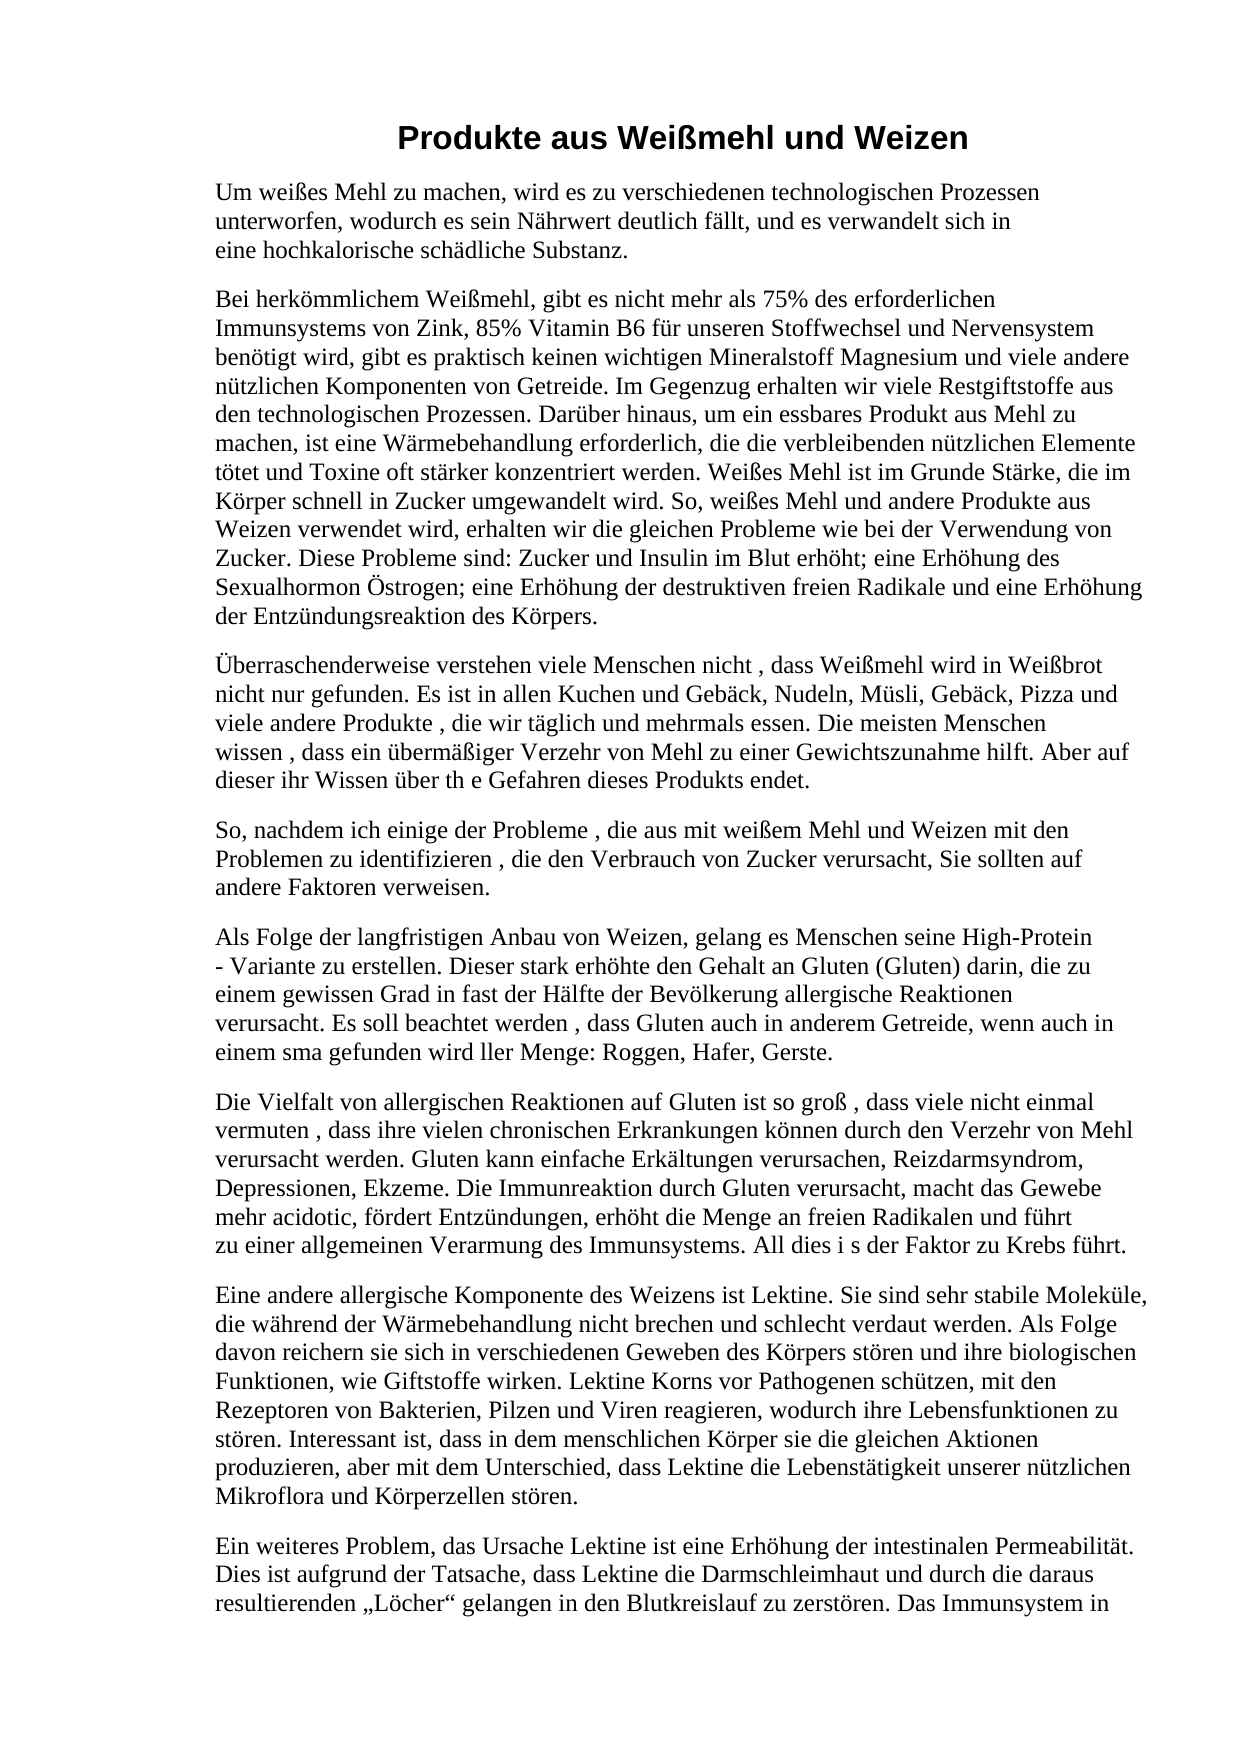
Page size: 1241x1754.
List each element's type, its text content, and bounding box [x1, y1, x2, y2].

text Um weißes Mehl zu machen, wird es zu verschiedenen technologischen Prozessen unterworfen, wodurch es sein Nährwert deutlich fällt, und es verwandelt sich in eine hochkalorische schädliche Substanz. [215, 177, 1152, 264]
text Die Vielfalt von allergischen Reaktionen auf Gluten ist so groß , dass viele nicht einmal vermuten , dass ihre vielen chronischen Erkrankungen können durch den Verzehr von Mehl verursacht werden. Gluten kann einfache Erkältungen verursachen, Reizdarmsyndrom, Depressionen, Ekzeme. Die Immunreaktion durch Gluten verursacht, macht das Gewebe mehr acidotic, fördert Entzündungen, erhöht die Menge an freien Radikalen und führt zu einer allgemeinen Verarmung des Immunsystems. All dies i s der Faktor zu Krebs führt. [215, 1087, 1152, 1259]
text Bei herkömmlichem Weißmehl, gibt es nicht mehr als 75% des erforderlichen Immunsystems von Zink, 85% Vitamin B6 für unseren Stoffwechsel und Nervensystem benötigt wird, gibt es praktisch keinen wichtigen Mineralstoff Magnesium und viele andere nützlichen Komponenten von Getreide. Im Gegenzug erhalten wir viele Restgiftstoffe aus den technologischen Prozessen. Darüber hinaus, um ein essbares Produkt aus Mehl zu machen, ist eine Wärmebehandlung erforderlich, die die verbleibenden nützlichen Elemente tötet und Toxine oft stärker konzentriert werden. Weißes Mehl ist im Grunde Stärke, die im Körper schnell in Zucker umgewandelt wird. So, weißes Mehl und andere Produkte aus Weizen verwendet wird, erhalten wir die gleichen Probleme wie bei der Verwendung von Zucker. Diese Probleme sind: Zucker und Insulin im Blut erhöht; eine Erhöhung des Sexualhormon Östrogen; eine Erhöhung der destruktiven freien Radikale und eine Erhöhung der Entzündungsreaktion des Körpers. [215, 284, 1152, 629]
text Überraschenderweise verstehen viele Menschen nicht , dass Weißmehl wird in Weißbrot nicht nur gefunden. Es ist in allen Kuchen und Gebäck, Nudeln, Müsli, Gebäck, Pizza und viele andere Produkte , die wir täglich und mehrmals essen. Die meisten Menschen wissen , dass ein übermäßiger Verzehr von Mehl zu einer Gewichtszunahme hilft. Aber auf dieser ihr Wissen über th e Gefahren dieses Produkts endet. [215, 650, 1152, 794]
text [215, 1531, 1152, 1617]
text Als Folge der langfristigen Anbau von Weizen, gelang es Menschen seine High-Protein - Variante zu erstellen. Dieser stark erhöhte den Gehalt an Gluten (Gluten) darin, die zu einem gewissen Grad in fast der Hälfte der Bevölkerung allergische Reaktionen verursacht. Es soll beachtet werden , dass Gluten auch in anderem Getreide, wenn auch in einem sma gefunden wird ller Menge: Roggen, Hafer, Gerste. [215, 922, 1152, 1066]
text Eine andere allergische Komponente des Weizens ist Lektine. Sie sind sehr stabile Moleküle, die während der Wärmebehandlung nicht brechen und schlecht verdaut werden. Als Folge davon reichern sie sich in verschiedenen Geweben des Körpers stören und ihre biologischen Funktionen, wie Giftstoffe wirken. Lektine Korns vor Pathogenen schützen, mit den Rezeptoren von Bakterien, Pilzen und Viren reagieren, wodurch ihre Lebensfunktionen zu stören. Interessant ist, dass in dem menschlichen Körper sie die gleichen Aktionen produzieren, aber mit dem Unterschied, dass Lektine die Lebenstätigkeit unserer nützlichen Mikroflora und Körperzellen stören. [215, 1280, 1152, 1510]
text Produkte aus Weißmehl und Weizen [215, 118, 1152, 157]
text So, nachdem ich einige der Probleme , die aus mit weißem Mehl und Weizen mit den Problemen zu identifizieren , die den Verbrauch von Zucker verursacht, Sie sollten auf andere Faktoren verweisen. [215, 815, 1152, 901]
